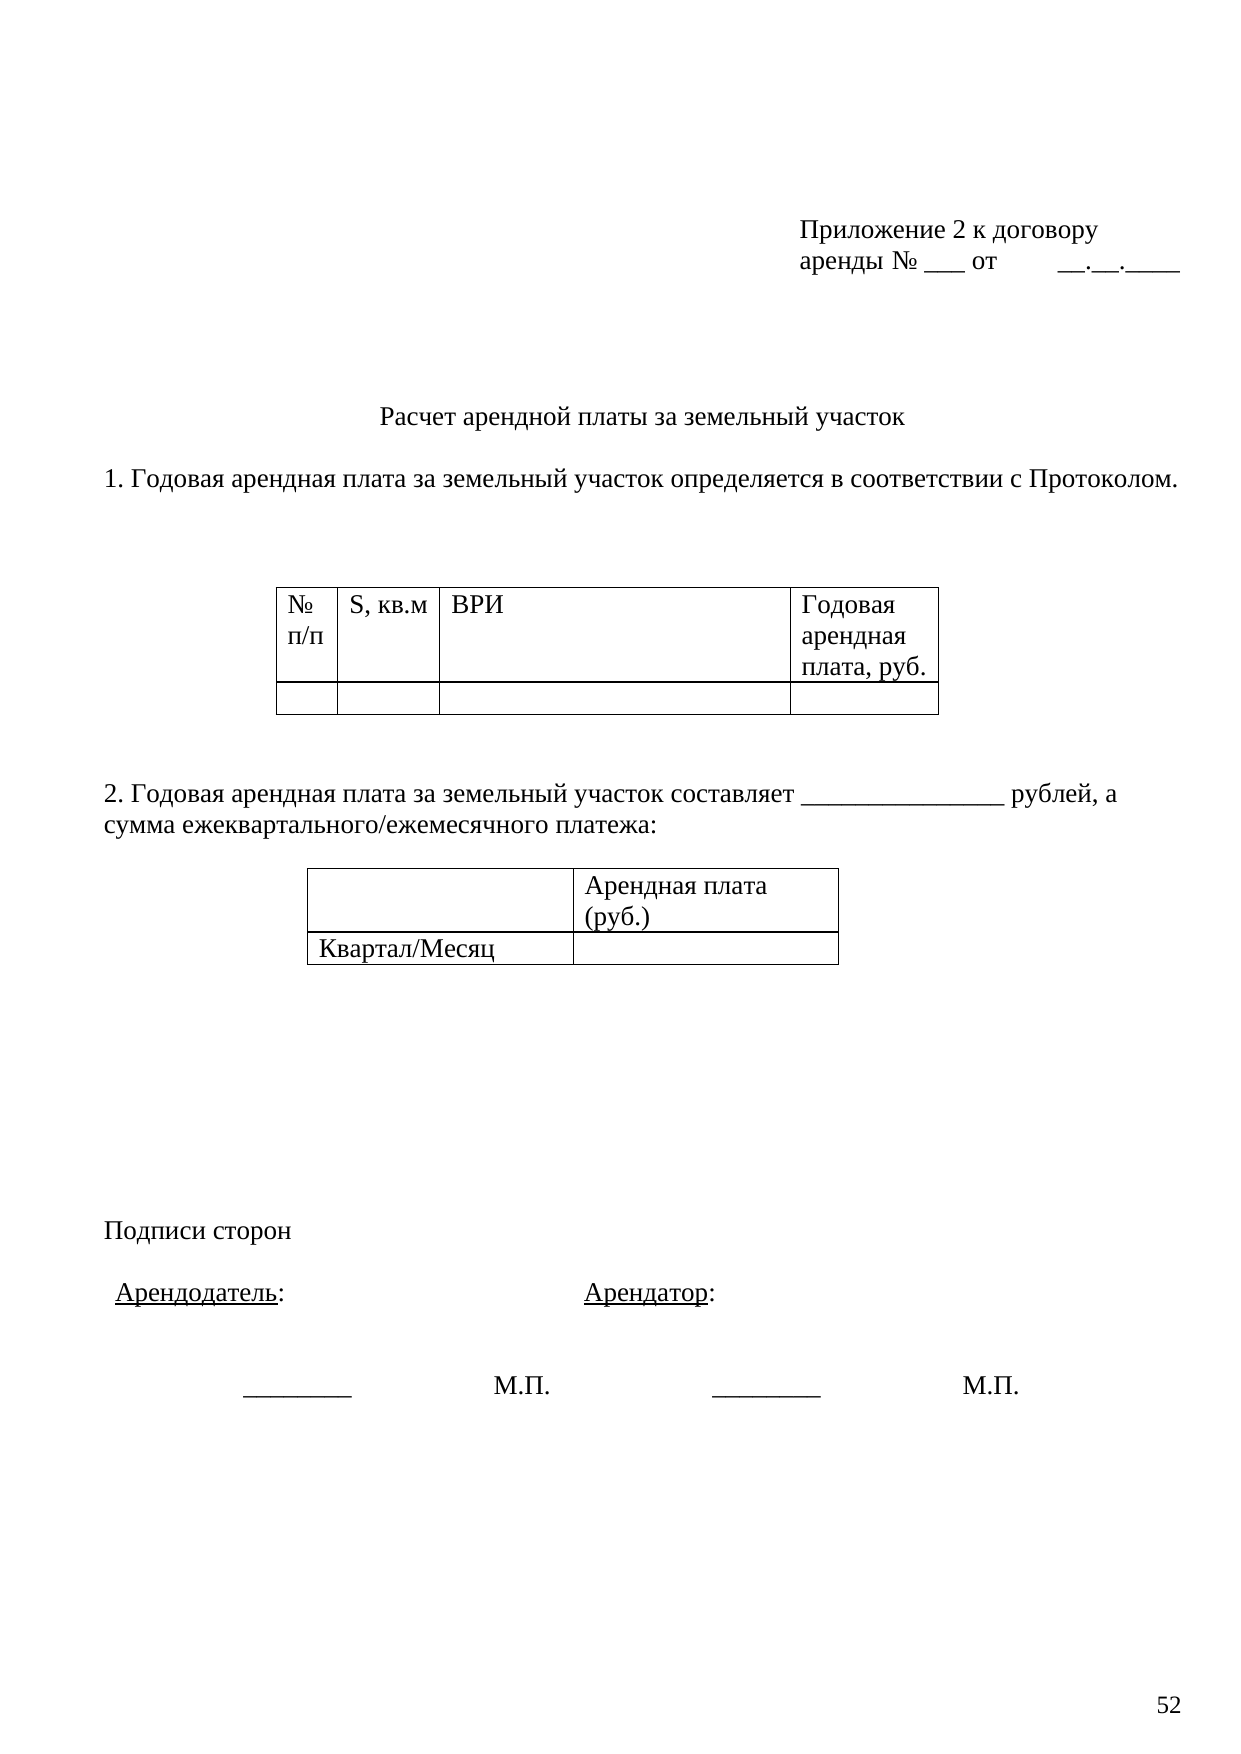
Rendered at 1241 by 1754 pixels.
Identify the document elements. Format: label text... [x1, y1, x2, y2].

table_cell [791, 683, 938, 714]
table_header Арендодатель: ________ М.П. [104, 1276, 572, 1461]
text 2. Годовая арендная плата за земельный участок составляет _______________ рублей, а сумма ежеквартального/ежемесячного платежа: [103, 777, 1181, 839]
table_cell [338, 683, 439, 714]
table_header ВРИ [440, 588, 790, 681]
table_header Арендная плата (руб.) [574, 869, 838, 931]
text Расчет арендной платы за земельный участок [103, 400, 1181, 431]
table_cell [574, 933, 838, 963]
table_header [308, 869, 573, 931]
table_header Годовая арендная плата, руб. [791, 588, 938, 681]
table_cell Квартал/Месяц [308, 933, 573, 963]
table_cell [277, 683, 337, 714]
text аренды № ___ от __.__.____ [103, 244, 1181, 276]
text Приложение 2 к договору [103, 213, 1181, 244]
table_header S, кв.м [338, 588, 439, 681]
text 1. Годовая арендная плата за земельный участок определяется в соответствии с Протоколом. [103, 462, 1181, 493]
table_cell [440, 683, 790, 714]
table_header № п/п [277, 588, 337, 681]
table_header Арендатор: ________ М.П. [573, 1276, 1100, 1461]
text Подписи сторон [103, 1214, 1181, 1245]
